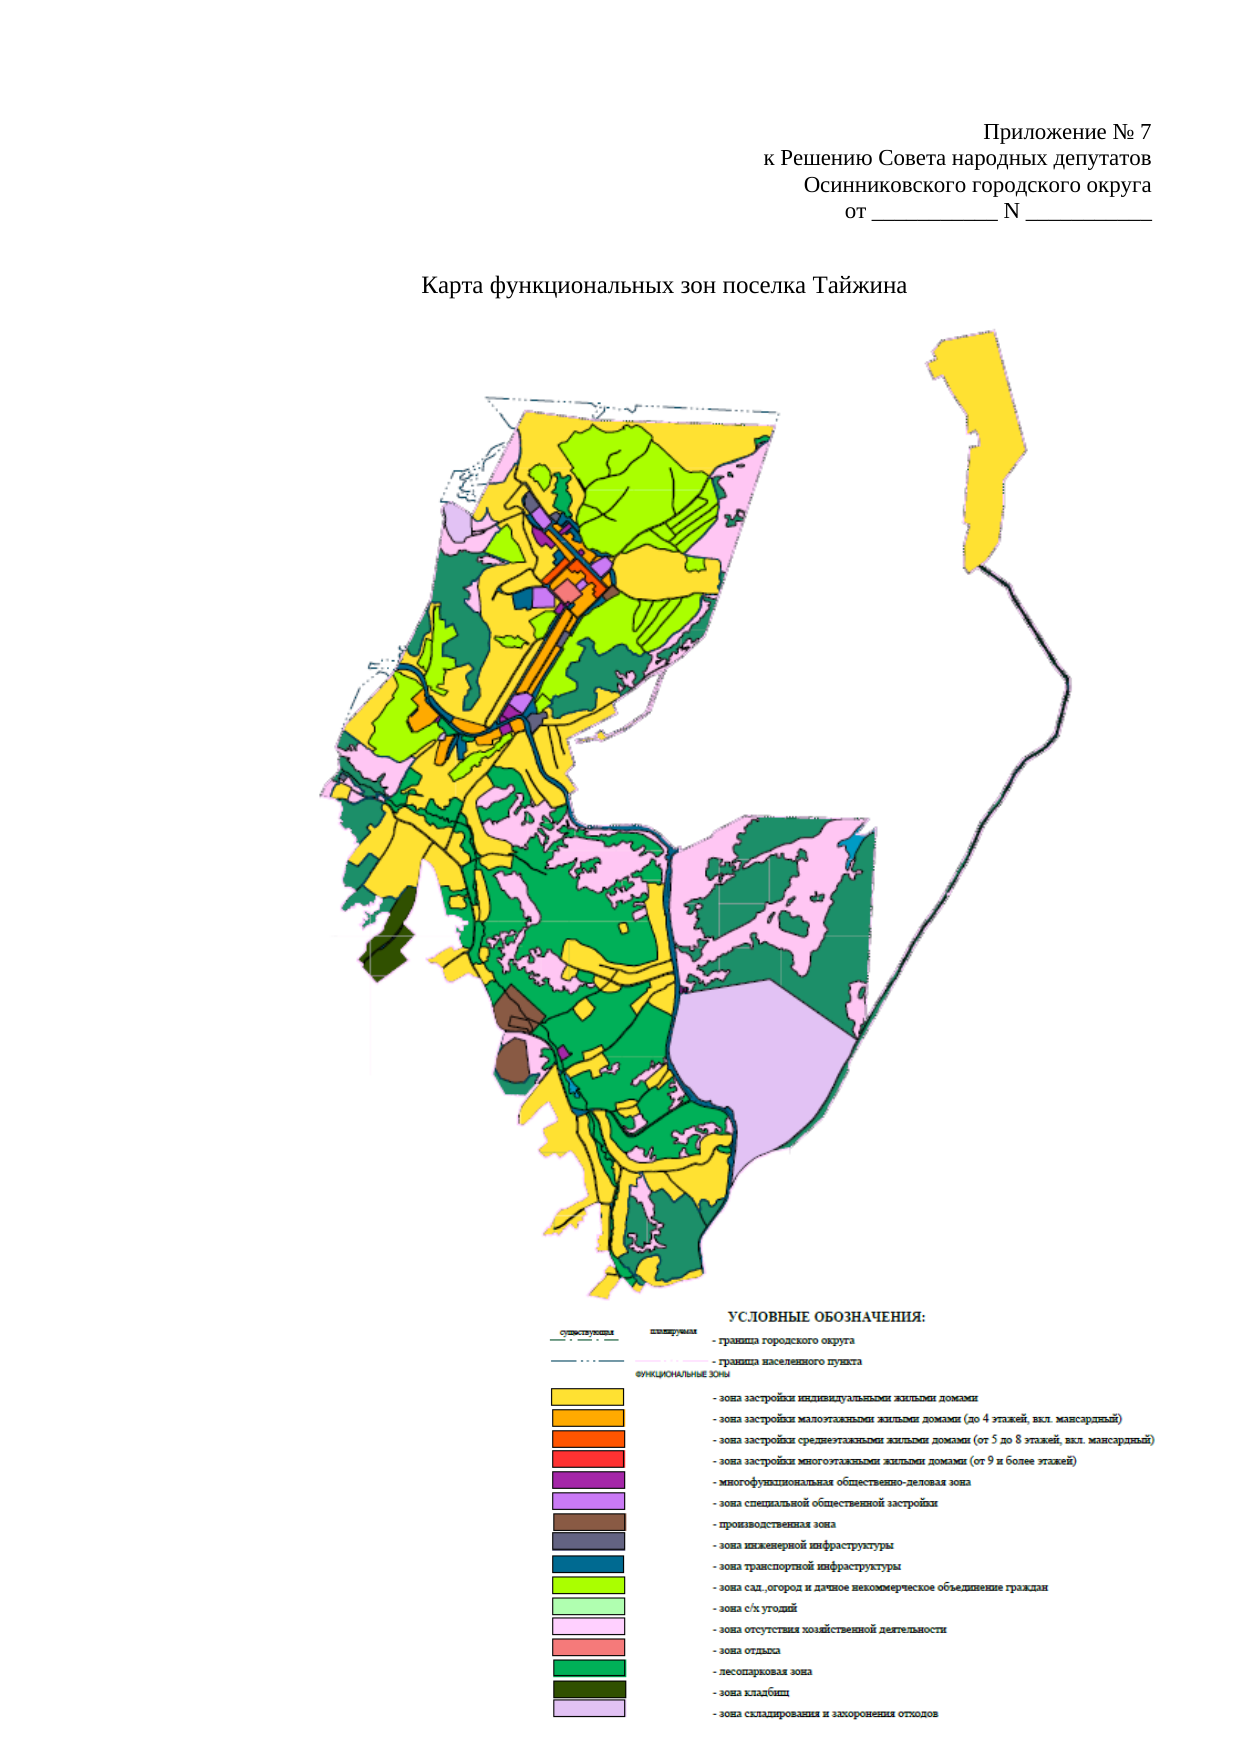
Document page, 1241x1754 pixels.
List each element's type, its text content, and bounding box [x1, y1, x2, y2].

text Приложение № 7 [177, 118, 1152, 144]
text от ___________ N ___________ [177, 197, 1152, 223]
text к Решению Совета народных депутатов [177, 144, 1152, 171]
text Осинниковского городского округа [177, 171, 1152, 197]
picture [252, 310, 1221, 1726]
text Карта функциональных зон поселка Тайжина [177, 270, 1152, 299]
